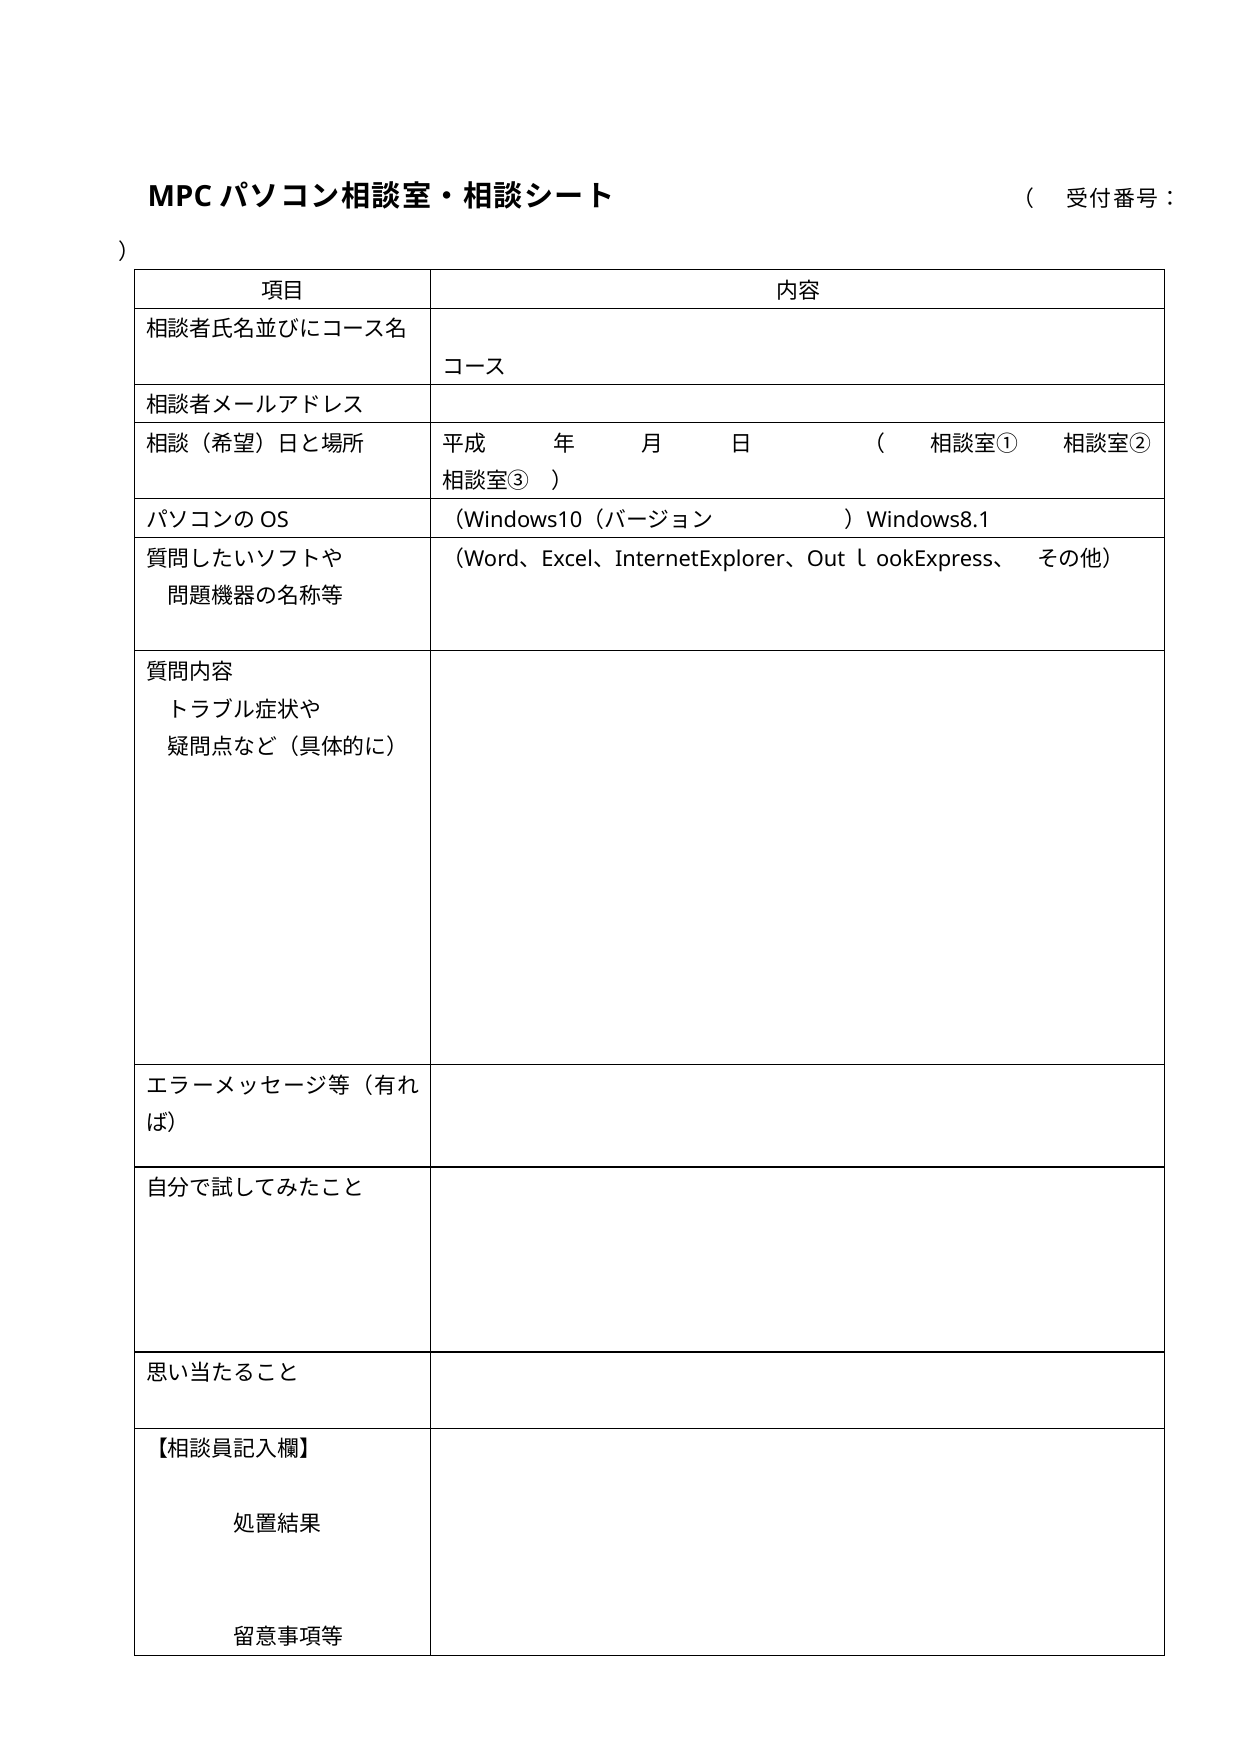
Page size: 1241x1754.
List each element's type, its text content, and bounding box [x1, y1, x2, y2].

table_cell [431, 1168, 1164, 1351]
table_cell 自分で試してみたこと [135, 1168, 430, 1351]
table_cell [431, 1065, 1164, 1166]
table_cell 思い当たること [135, 1353, 430, 1427]
table_cell 質問したいソフトや 問題機器の名称等 [135, 538, 430, 650]
table_cell 相談者氏名並びにコース名 [135, 309, 430, 383]
table_cell [431, 385, 1164, 422]
table_cell 平成 年 月 日 （ 相談室① 相談室② 相談室③ ） [431, 423, 1164, 498]
table_header 項目 [135, 270, 430, 307]
table_cell （Windows10（バージョン ）Windows8.1 [431, 499, 1164, 537]
table_cell [431, 1429, 1164, 1655]
table_cell パソコンのOS [135, 499, 430, 537]
table_cell （Word、Excel、InternetExplorer、OutｌookExpress、 その他） [431, 538, 1164, 650]
table_cell 相談者メールアドレス [135, 385, 430, 422]
table_cell [431, 651, 1164, 1064]
table_cell 質問内容 トラブル症状や 疑問点など（具体的に） [135, 651, 430, 1064]
table_header 内容 [431, 270, 1164, 307]
table_cell [431, 1353, 1164, 1427]
table_cell 【相談員記入欄】 処置結果 留意事項等 [135, 1429, 430, 1655]
text MPCパソコン相談室・相談シート （ 受付番号： ） [118, 156, 1181, 269]
table_cell 相談（希望）日と場所 [135, 423, 430, 498]
table_cell エラーメッセージ等（有れば） [135, 1065, 430, 1166]
table_cell コース [431, 309, 1164, 383]
